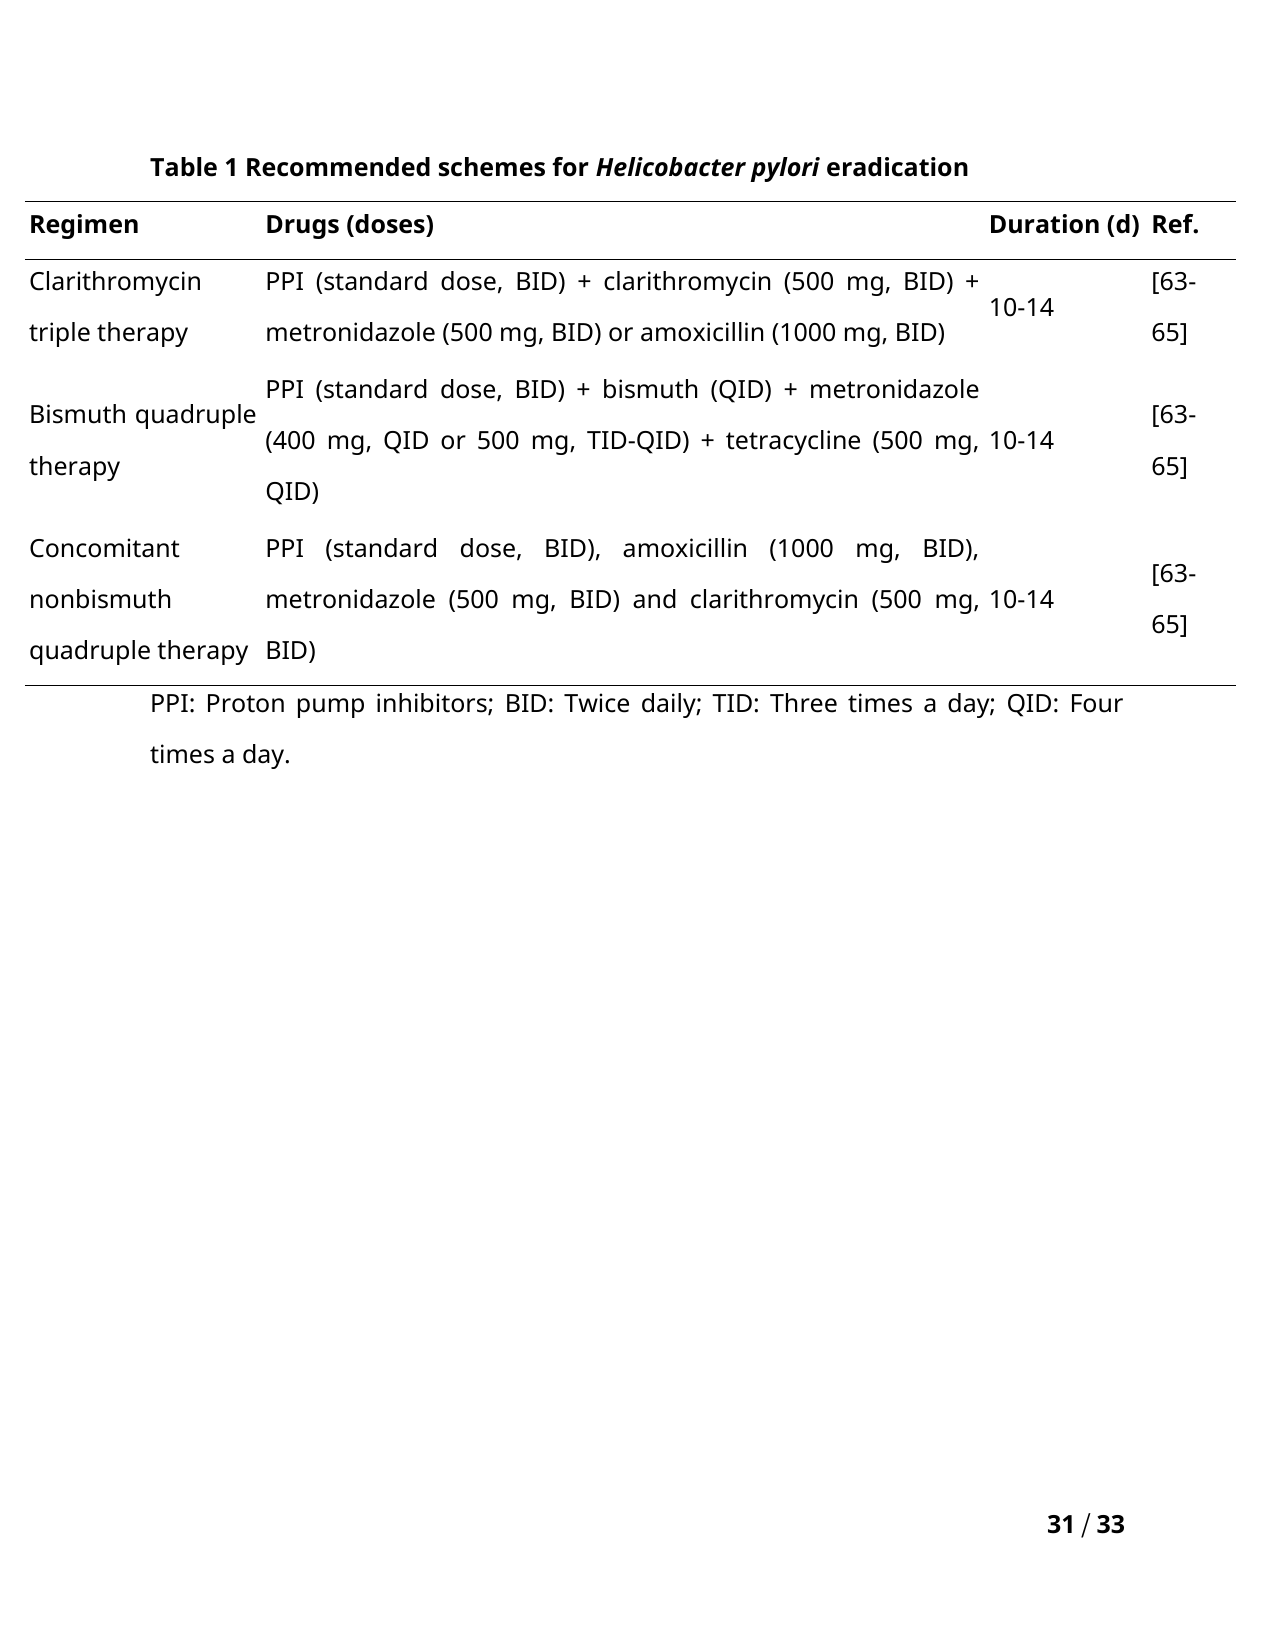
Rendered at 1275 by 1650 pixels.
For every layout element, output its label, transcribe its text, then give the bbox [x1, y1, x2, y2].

table_cell [63-65] [1147, 526, 1236, 685]
table_cell PPI (standard dose, BID) + bismuth (QID) + metronidazole (400 mg, QID or 500 mg, TID-QID) + tetracycline (500 mg, QID) [261, 368, 984, 526]
table_cell [63-65] [1147, 260, 1236, 367]
table_cell PPI (standard dose, BID), amoxicillin (1000 mg, BID), metronidazole (500 mg, BID) and clarithromycin (500 mg, BID) [261, 526, 984, 685]
table_cell Bismuth quadruple therapy [25, 368, 261, 526]
table_cell PPI (standard dose, BID) + clarithromycin (500 mg, BID) + metronidazole (500 mg, BID) or amoxicillin (1000 mg, BID) [261, 260, 984, 367]
table_cell 10-14 [985, 260, 1147, 367]
table_cell [63-65] [1147, 368, 1236, 526]
table_header Drugs (doses) [261, 202, 984, 259]
table_header Duration (d) [985, 202, 1147, 259]
table_header Ref. [1147, 202, 1236, 259]
table_cell 10-14 [985, 526, 1147, 685]
table_cell 10-14 [985, 368, 1147, 526]
table_cell Clarithromycin triple therapy [25, 260, 261, 367]
text Table 1 Recommended schemes for Helicobacter pylori eradication [150, 150, 1125, 184]
text PPI: Proton pump inhibitors; BID: Twice daily; TID: Three times a day; QID: Four times a day. [150, 686, 1125, 771]
table_header Regimen [25, 202, 261, 259]
table_cell Concomitant nonbismuth quadruple therapy [25, 526, 261, 685]
